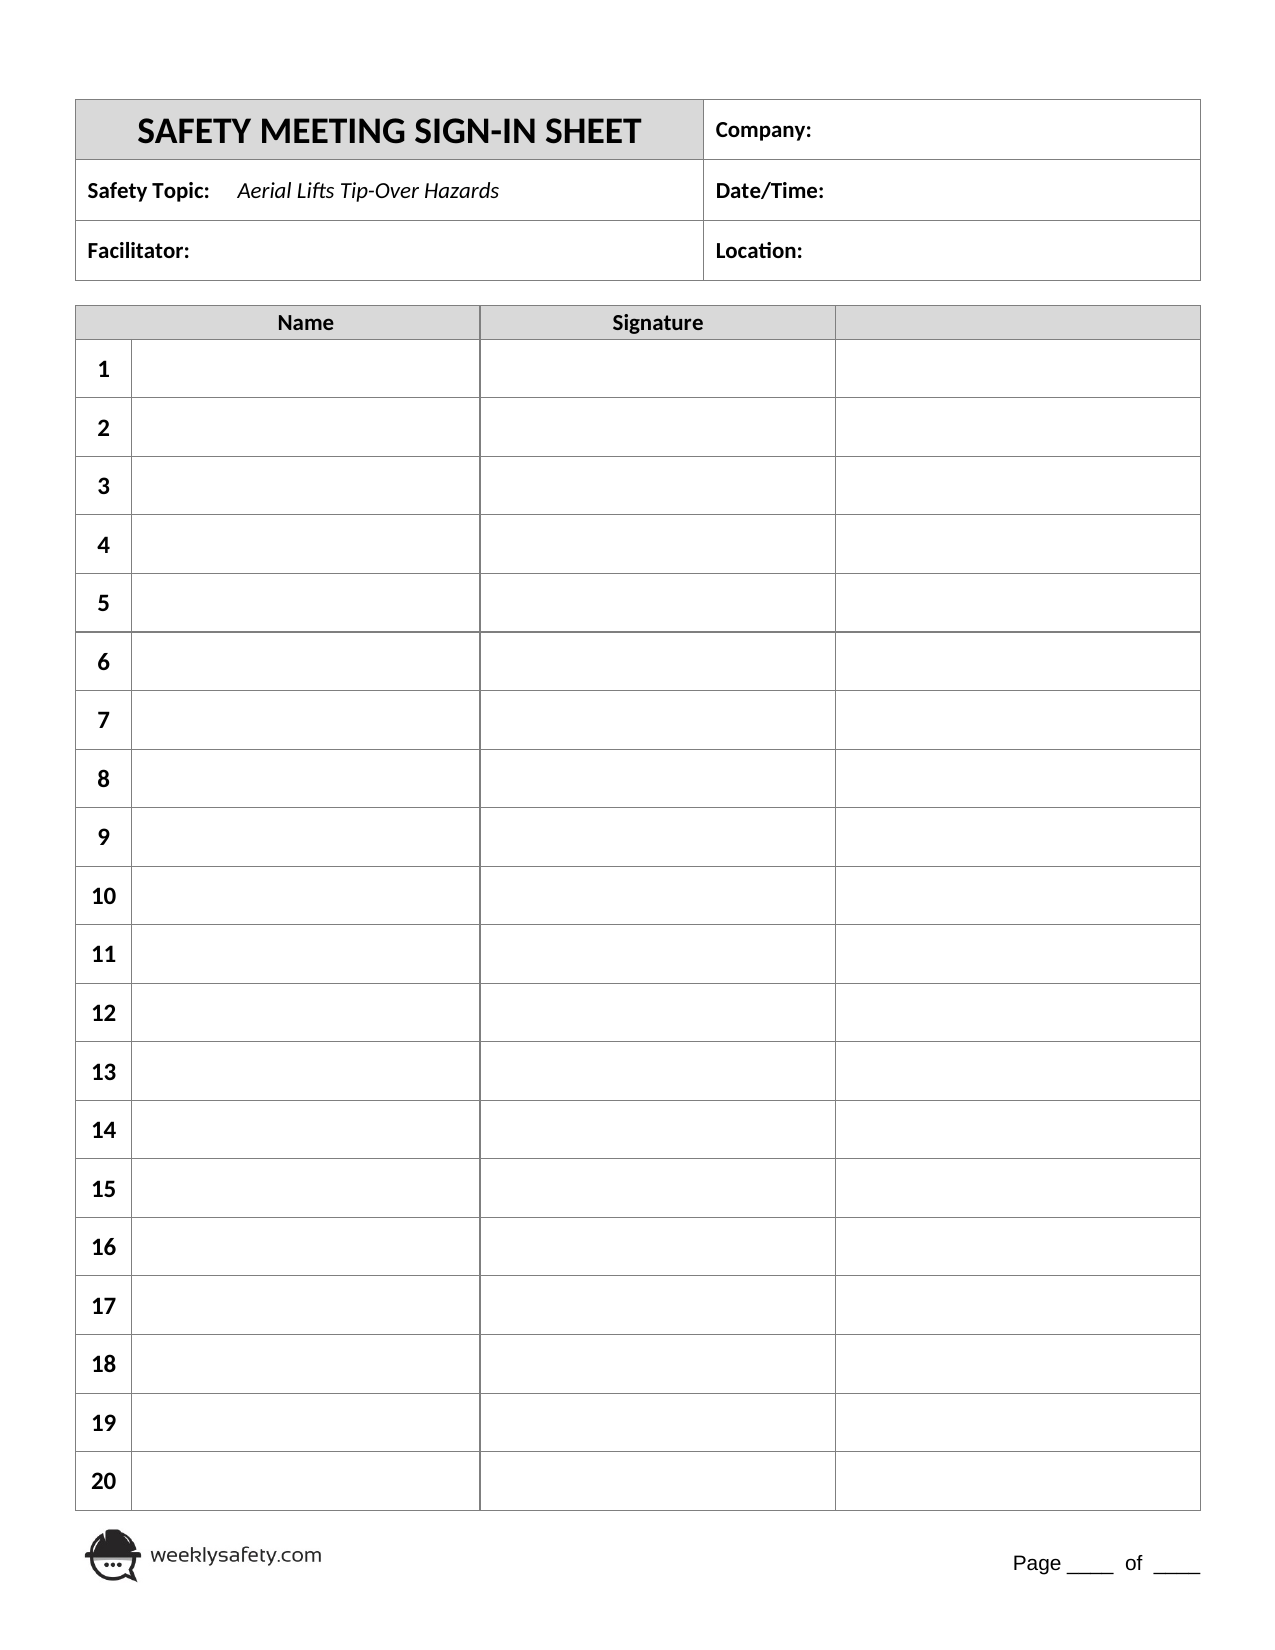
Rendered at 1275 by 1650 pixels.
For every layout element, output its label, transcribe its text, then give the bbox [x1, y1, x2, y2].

table_cell [132, 1218, 479, 1275]
table_cell [132, 515, 479, 573]
table_cell 11 [76, 925, 131, 983]
table_cell 2 [76, 398, 131, 456]
table_cell [132, 633, 479, 690]
table_cell [836, 574, 1200, 631]
table_cell [836, 1335, 1200, 1392]
table_cell [132, 1042, 479, 1100]
table_cell [132, 574, 479, 631]
table_cell [836, 633, 1200, 690]
table_cell [836, 1394, 1200, 1451]
table_cell [481, 1159, 835, 1217]
table_header [836, 306, 1200, 339]
table_cell 15 [76, 1159, 131, 1217]
table_cell [132, 1276, 479, 1334]
table_cell [132, 340, 479, 397]
table_cell [836, 1159, 1200, 1217]
table_cell [481, 398, 835, 456]
table_cell [76, 160, 703, 220]
table_cell 8 [76, 750, 131, 807]
table_cell [481, 1394, 835, 1451]
table_cell [481, 515, 835, 573]
table_cell 12 [76, 984, 131, 1041]
table_cell [836, 808, 1200, 866]
table_cell [836, 1218, 1200, 1275]
table_cell [836, 1452, 1200, 1509]
table_cell [481, 1101, 835, 1158]
picture [82, 1528, 323, 1583]
table_cell [132, 1394, 479, 1451]
table_header [76, 306, 131, 339]
table_cell 10 [76, 867, 131, 924]
table_header Name [131, 306, 479, 339]
table_cell [132, 691, 479, 748]
table_cell [481, 1042, 835, 1100]
table_header SAFETY MEETING SIGN-IN SHEET [76, 100, 703, 159]
table_cell [481, 1276, 835, 1334]
table_cell [836, 1276, 1200, 1334]
table_cell [836, 925, 1200, 983]
table_cell [481, 984, 835, 1041]
table_cell [132, 984, 479, 1041]
table_cell [836, 340, 1200, 397]
table_cell [132, 808, 479, 866]
table_header Company: [704, 100, 1200, 159]
table_cell 18 [76, 1335, 131, 1392]
table_cell 4 [76, 515, 131, 573]
table_cell 5 [76, 574, 131, 631]
table_cell [132, 398, 479, 456]
table_cell [132, 1101, 479, 1158]
table_cell [704, 160, 1200, 220]
table_cell 14 [76, 1101, 131, 1158]
table_cell [481, 574, 835, 631]
table_cell [481, 1452, 835, 1509]
table_cell [836, 1101, 1200, 1158]
table_cell [836, 1042, 1200, 1100]
table_cell [132, 457, 479, 514]
table_header Signature [481, 306, 835, 339]
table_cell 3 [76, 457, 131, 514]
table_cell [132, 1335, 479, 1392]
table_cell [836, 867, 1200, 924]
table_cell [132, 867, 479, 924]
table_cell [481, 750, 835, 807]
table_cell [836, 457, 1200, 514]
table_cell [132, 1452, 479, 1509]
table_cell [836, 984, 1200, 1041]
table_cell [704, 221, 1200, 280]
table_cell 19 [76, 1394, 131, 1451]
table_cell [836, 750, 1200, 807]
table_cell 16 [76, 1218, 131, 1275]
table_cell [481, 457, 835, 514]
table_cell [836, 398, 1200, 456]
table_cell [836, 515, 1200, 573]
table_cell 9 [76, 808, 131, 866]
table_cell [481, 808, 835, 866]
table_cell [76, 221, 703, 280]
table_cell 20 [76, 1452, 131, 1509]
table_cell [132, 925, 479, 983]
table_cell [836, 691, 1200, 748]
table_cell 6 [76, 633, 131, 690]
table_cell [481, 633, 835, 690]
table_cell [481, 1218, 835, 1275]
table_cell 1 [76, 340, 131, 397]
table_cell [481, 1335, 835, 1392]
table_cell [481, 867, 835, 924]
table_cell [132, 750, 479, 807]
table_cell [481, 925, 835, 983]
table_cell [481, 340, 835, 397]
table_cell 7 [76, 691, 131, 748]
table_cell 17 [76, 1276, 131, 1334]
table_cell 13 [76, 1042, 131, 1100]
table_cell [481, 691, 835, 748]
table_cell [132, 1159, 479, 1217]
